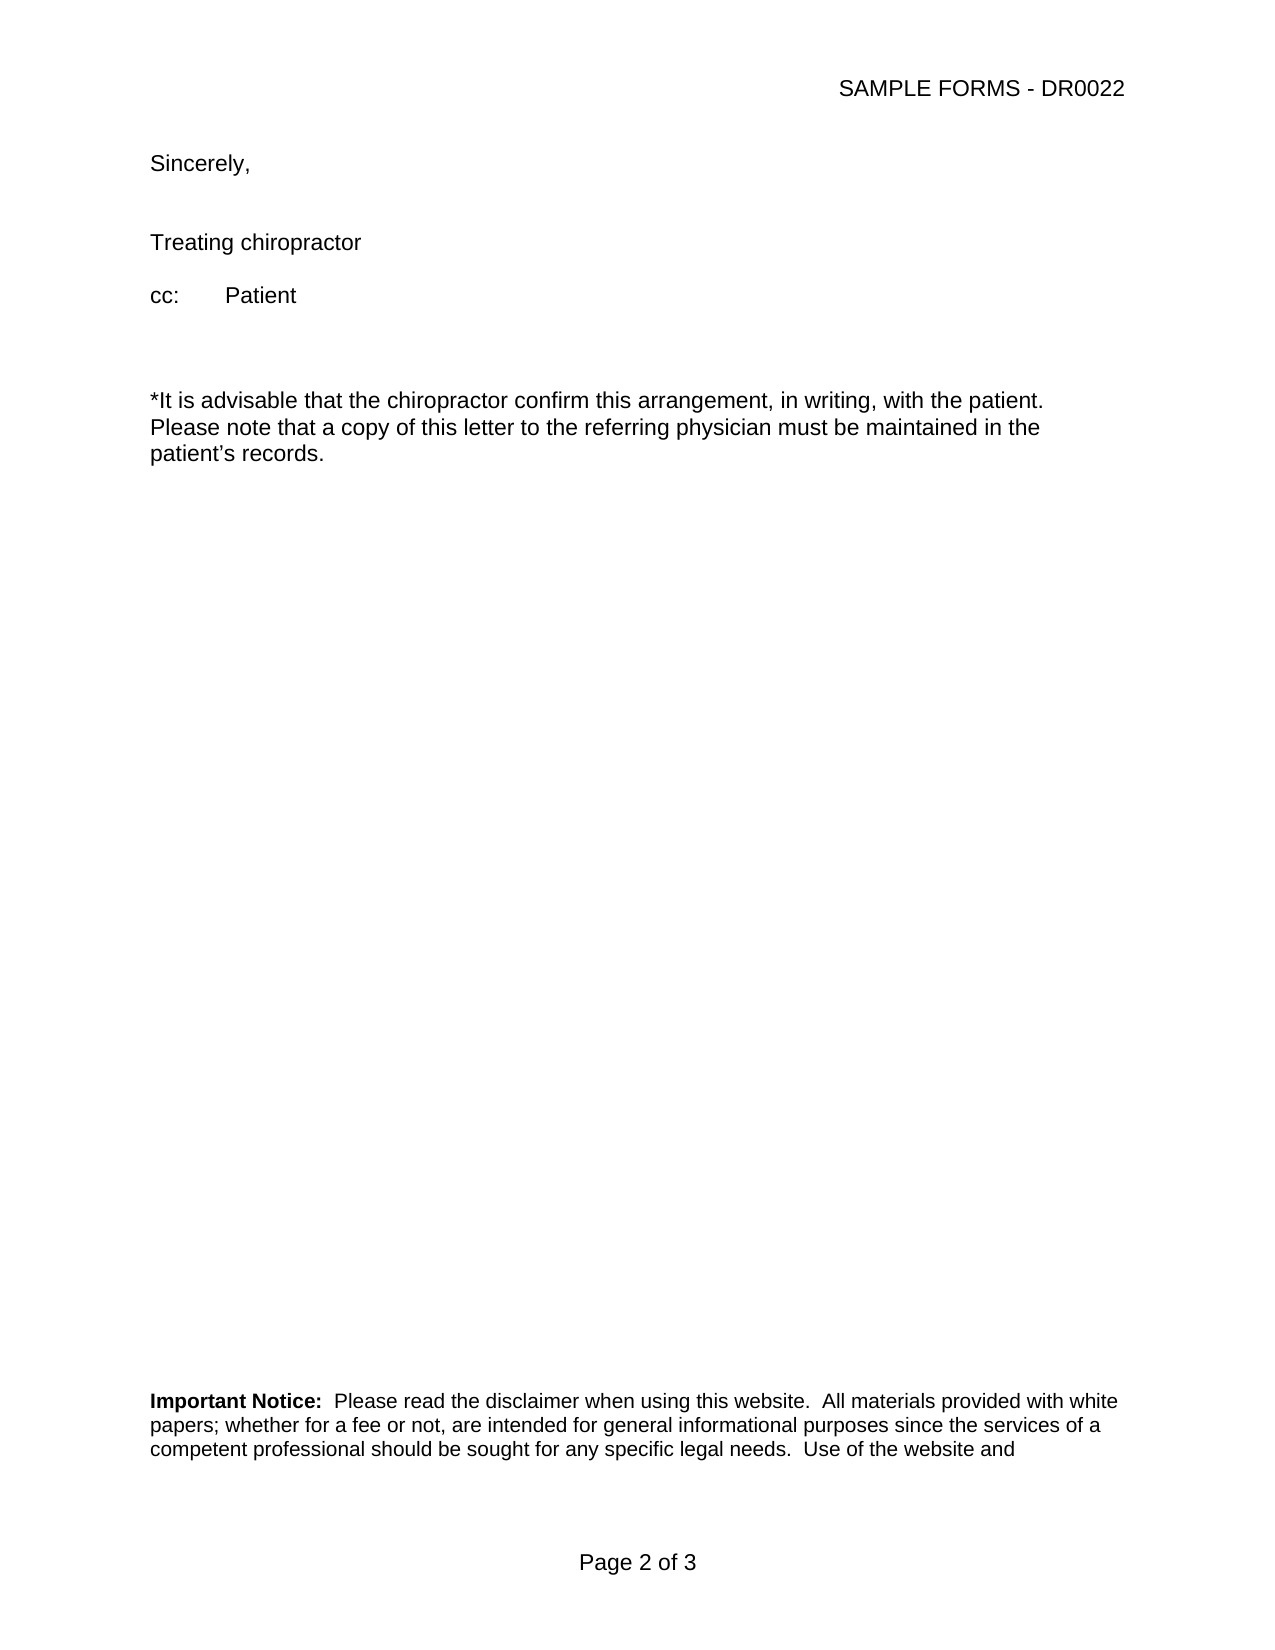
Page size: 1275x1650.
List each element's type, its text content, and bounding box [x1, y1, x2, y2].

text cc: Patient [150, 282, 1125, 308]
text Treating chiropractor [150, 229, 1125, 255]
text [150, 1389, 1125, 1461]
text Sincerely, [150, 150, 1125, 176]
text *It is advisable that the chiropractor confirm this arrangement, in writing, with the patient. Please note that a copy of this letter to the referring physician must be maintained in the patient’s records. [150, 387, 1125, 466]
